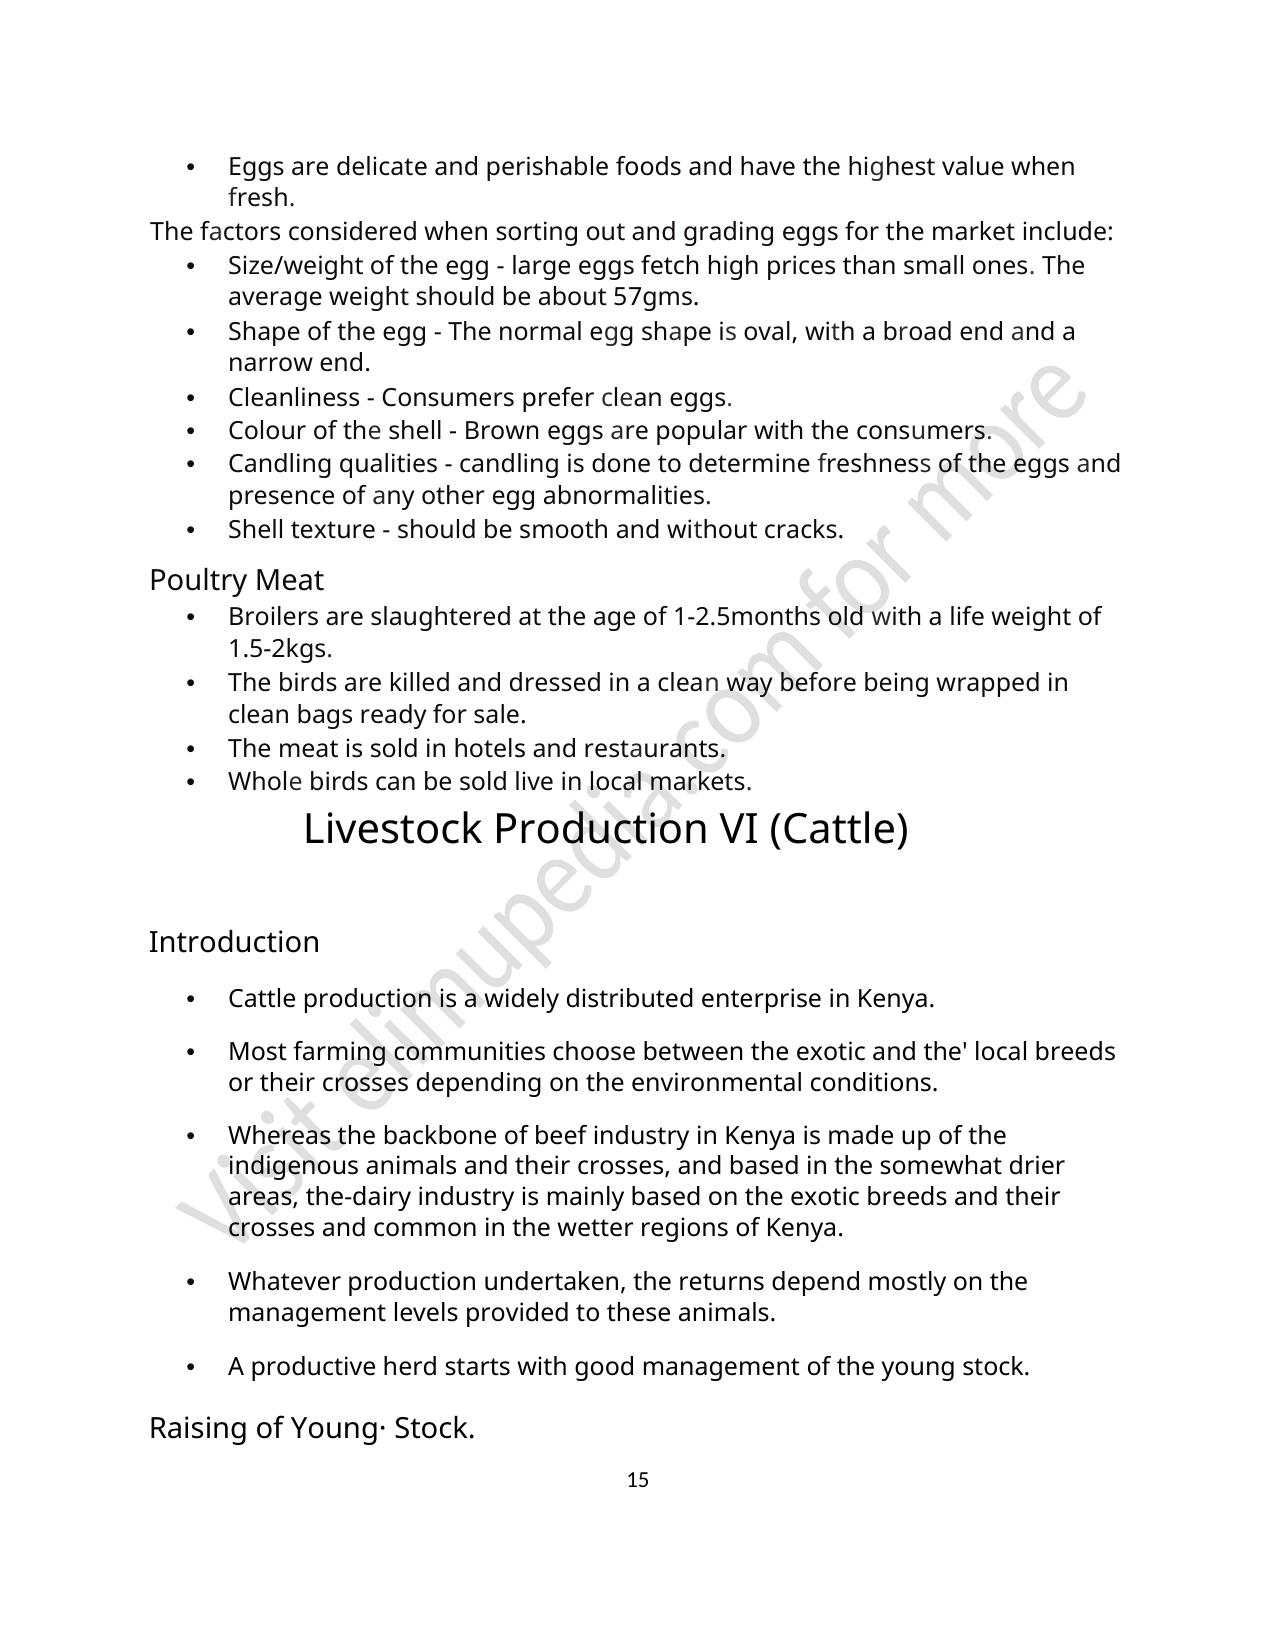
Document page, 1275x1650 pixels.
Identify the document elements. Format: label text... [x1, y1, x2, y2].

list Cleanliness - Consumers prefer clean eggs. [186, 380, 1125, 412]
text Introduction [148, 921, 1127, 961]
list The birds are killed and dressed in a clean way before being wrapped in clean bags ready for sale. [186, 666, 1125, 730]
list Eggs are delicate and perishable foods and have the highest value when fresh. [186, 149, 1125, 214]
list A productive herd starts with good management of the young stock. [186, 1350, 1125, 1382]
list Shell texture - should be smooth and without cracks. [186, 513, 1125, 545]
text Livestock Production VI (Cattle) [303, 798, 1125, 855]
list Whole birds can be sold live in local markets. [186, 765, 1125, 797]
list Whatever production undertaken, the returns depend mostly on the management levels provided to these animals. [186, 1264, 1125, 1329]
list The meat is sold in hotels and restaurants. [186, 732, 1125, 764]
list Broilers are slaughtered at the age of 1-2.5months old with a life weight of 1.5-2kgs. [186, 600, 1125, 664]
list Shape of the egg - The normal egg shape is oval, with a broad end and a narrow end. [186, 314, 1125, 379]
text Poultry Meat [149, 561, 1127, 598]
text Raising of Young· Stock. [148, 1407, 1127, 1447]
text The factors considered when sorting out and grading eggs for the market include: [150, 215, 1125, 247]
list Cattle production is a widely distributed enterprise in Kenya. [186, 981, 1125, 1014]
list Candling qualities - candling is done to determine freshness of the eggs and presence of any other egg abnormalities. [186, 447, 1125, 512]
list Size/weight of the egg - large eggs fetch high prices than small ones. The average weight should be about 57gms. [186, 248, 1125, 313]
list Most farming communities choose between the exotic and the' local breeds or their crosses depending on the environmental conditions. [186, 1034, 1125, 1099]
list Colour of the shell - Brown eggs are popular with the consumers. [186, 413, 1125, 446]
list Whereas the backbone of beef industry in Kenya is made up of the indigenous animals and their crosses, and based in the somewhat drier areas, the-dairy industry is mainly based on the exotic breeds and their crosses and common in the wetter regions of Kenya. [186, 1120, 1125, 1244]
